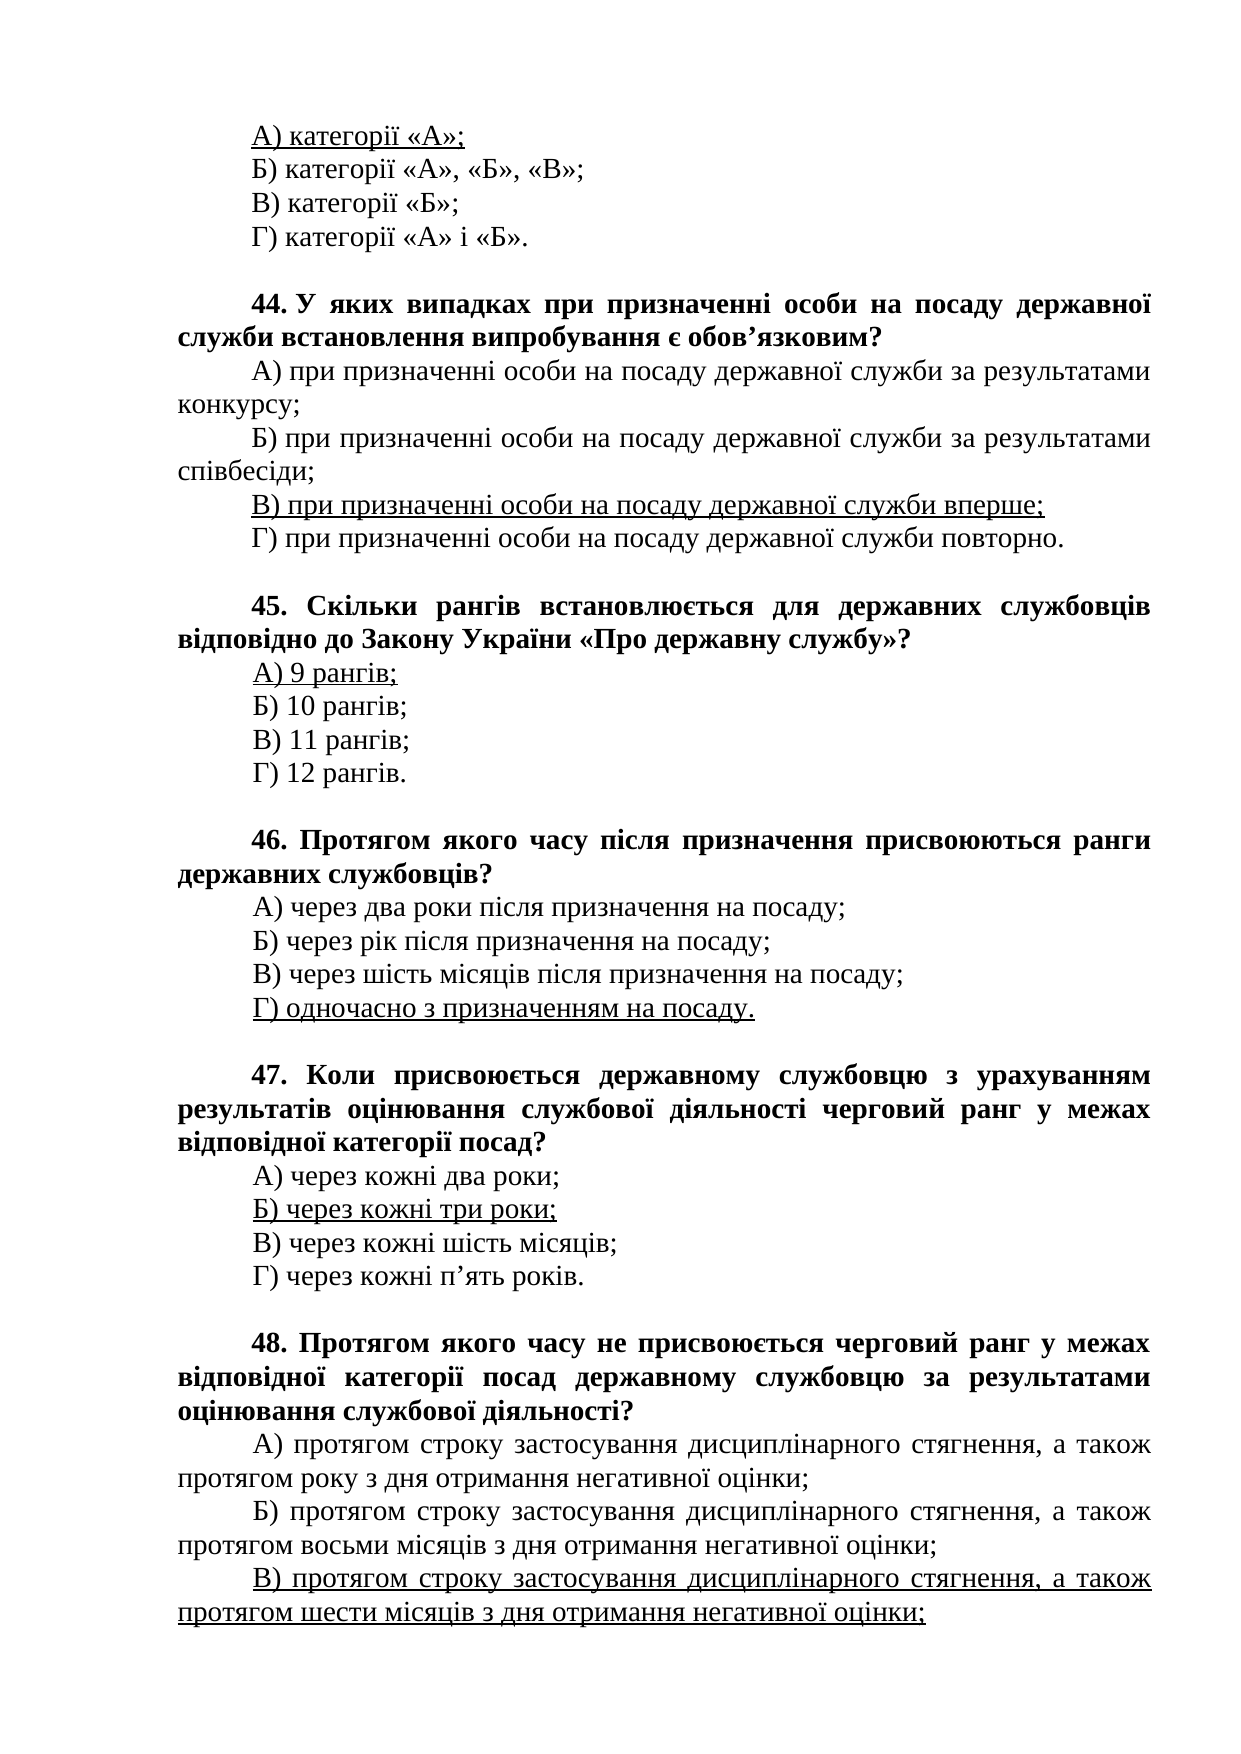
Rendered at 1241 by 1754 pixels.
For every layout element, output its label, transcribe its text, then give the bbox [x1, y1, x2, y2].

text В) протягом строку застосування дисциплінарного стягнення, а також протягом шести місяців з дня отримання негативної оцінки; [177, 1560, 1152, 1627]
text Г) одночасно з призначенням на посаду. [177, 990, 1152, 1024]
text Б) через рік після призначення на посаду; [177, 923, 1152, 957]
text В) через шість місяців після призначення на посаду; [177, 957, 1152, 990]
text Б) 10 рангів; [177, 688, 1152, 722]
text 47. Коли присвоюється державному службовцю з урахуванням результатів оцінювання службової діяльності черговий ранг у межах відповідної категорії посад? [177, 1057, 1152, 1158]
text 44. У яких випадках при призначенні особи на посаду державної служби встановлення випробування є обов’язковим? [177, 286, 1152, 353]
text А) через два роки після призначення на посаду; [177, 889, 1152, 923]
text А) протягом строку застосування дисциплінарного стягнення, а також протягом року з дня отримання негативної оцінки; [177, 1426, 1152, 1493]
text Б) через кожні три роки; [177, 1191, 1152, 1225]
text 45. Скільки рангів встановлюється для державних службовців відповідно до Закону України «Про державну службу»? [177, 588, 1152, 655]
text Г) категорії «А» і «Б». [177, 219, 1152, 252]
text Б) протягом строку застосування дисциплінарного стягнення, а також протягом восьми місяців з дня отримання негативної оцінки; [177, 1493, 1152, 1560]
text Б) категорії «А», «Б», «В»; [177, 152, 1152, 185]
text 46. Протягом якого часу після призначення присвоюються ранги державних службовців? [177, 822, 1152, 889]
text Б) при призначенні особи на посаду державної служби за результатами співбесіди; [177, 420, 1152, 487]
text 48. Протягом якого часу не присвоюється черговий ранг у межах відповідної категорії посад державному службовцю за результатами оцінювання службової діяльності? [177, 1326, 1152, 1426]
text Г) 12 рангів. [177, 755, 1152, 789]
text В) через кожні шість місяців; [177, 1225, 1152, 1258]
text Г) через кожні п’ять років. [177, 1258, 1152, 1292]
text В) категорії «Б»; [177, 185, 1152, 219]
text В) 11 рангів; [177, 722, 1152, 755]
text А) при призначенні особи на посаду державної служби за результатами конкурсу; [177, 353, 1152, 420]
text А) категорії «А»; [177, 118, 1152, 152]
text В) при призначенні особи на посаду державної служби вперше; [177, 487, 1152, 521]
text А) через кожні два роки; [177, 1158, 1152, 1191]
text А) 9 рангів; [177, 655, 1152, 688]
text Г) при призначенні особи на посаду державної служби повторно. [177, 521, 1152, 554]
